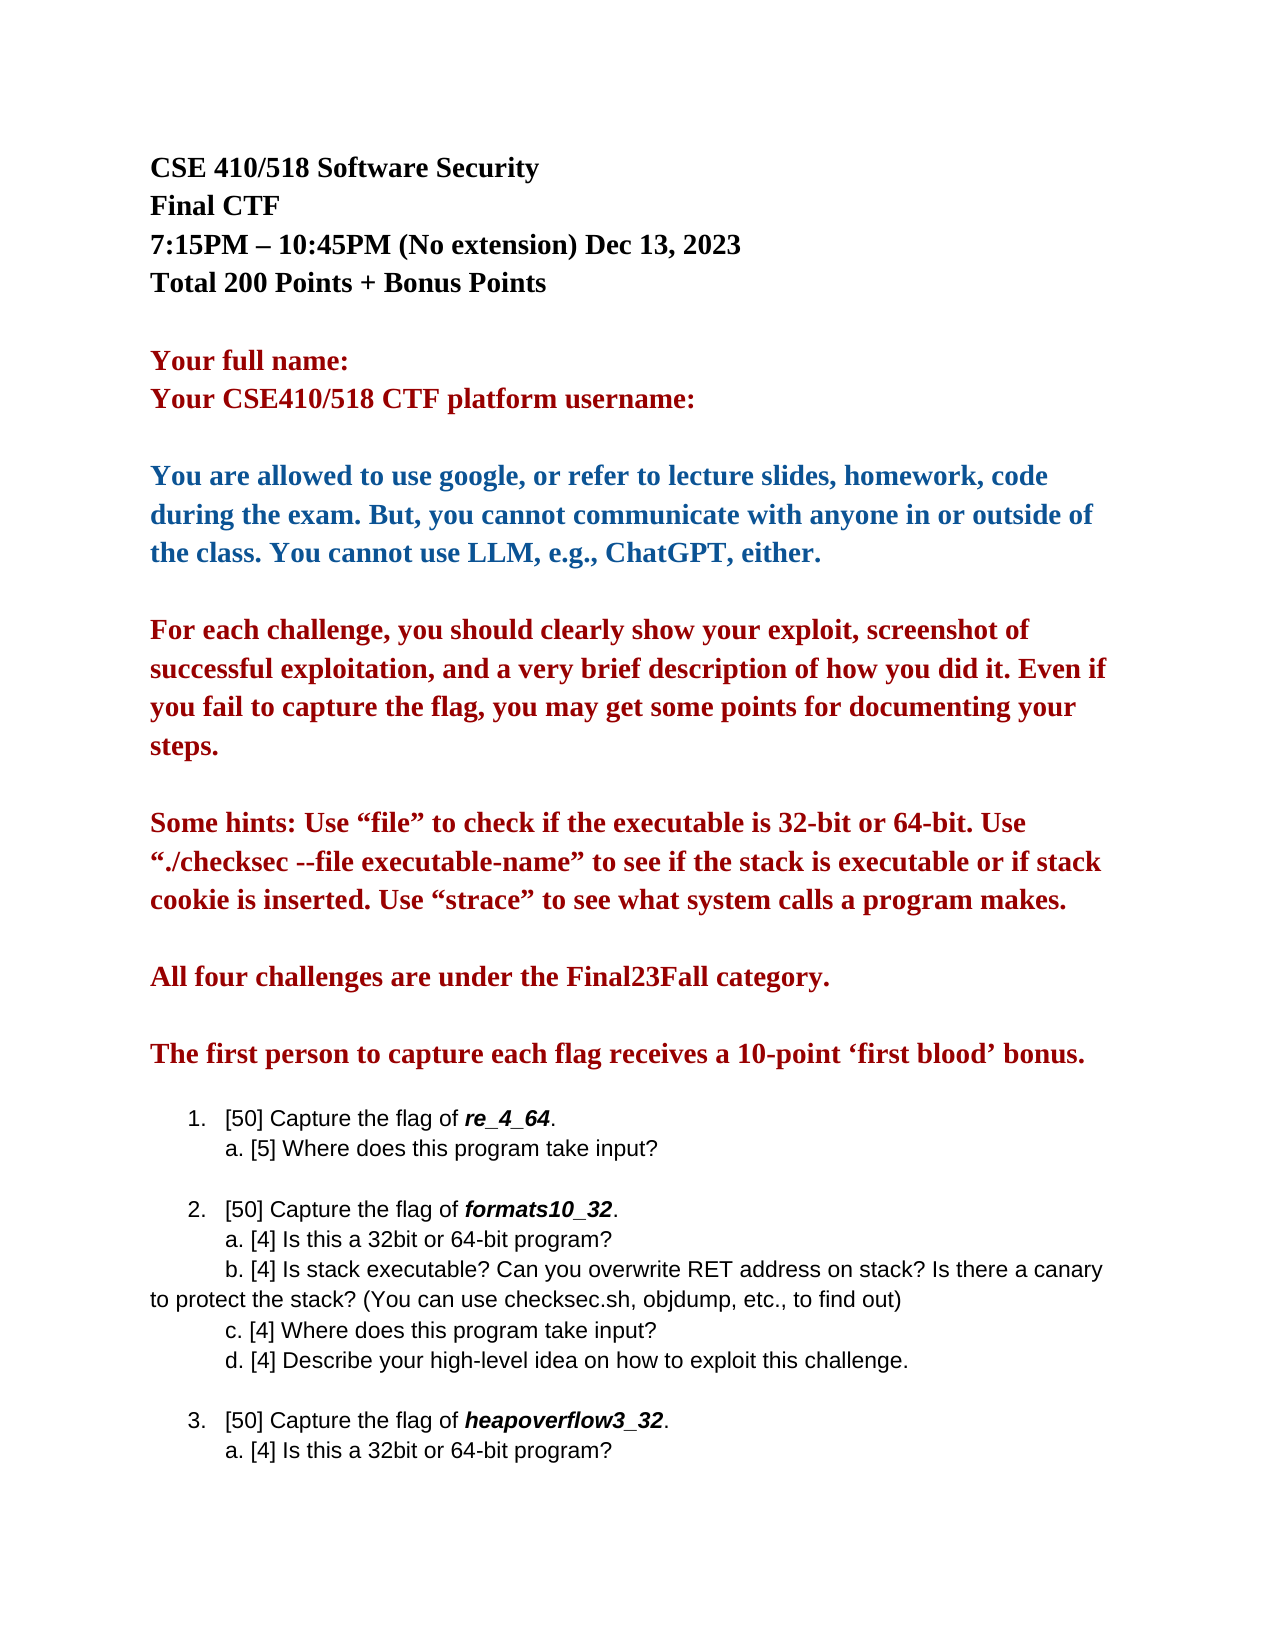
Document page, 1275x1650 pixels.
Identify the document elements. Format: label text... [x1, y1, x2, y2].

text Final CTF [150, 188, 1125, 222]
list a. [4] Is this a 32bit or 64-bit program? [150, 1226, 1125, 1252]
text You are allowed to use google, or refer to lecture slides, homework, code during the exam. But, you cannot communicate with anyone in or outside of the class. You cannot use LLM, e.g., ChatGPT, either. [150, 458, 1125, 569]
list c. [4] Where does this program take input? [150, 1317, 1125, 1343]
text Total 200 Points + Bonus Points [150, 266, 1125, 299]
text The first person to capture each flag receives a 10-point ‘first blood’ bonus. [150, 1036, 1125, 1070]
text Some hints: Use “file” to check if the executable is 32-bit or 64-bit. Use “./checksec --file executable-name” to see if the stack is executable or if stack cookie is inserted. Use “strace” to see what system calls a program makes. [150, 805, 1125, 916]
text For each challenge, you should clearly show your exploit, screenshot of successful exploitation, and a very brief description of how you did it. Even if you fail to capture the flag, you may get some points for documenting your steps. [150, 612, 1125, 762]
text 7:15PM – 10:45PM (No extension) Dec 13, 2023 [150, 227, 1125, 261]
text All four challenges are under the Final23Fall category. [150, 959, 1125, 993]
text Your CSE410/518 CTF platform username: [150, 381, 1125, 415]
text d. [4] Describe your high-level idea on how to exploit this challenge. [187, 1347, 1125, 1373]
text a. [5] Where does this program take input? [187, 1135, 1125, 1162]
list [50] Capture the flag of formats10_32. [187, 1196, 1125, 1222]
text Your full name: [150, 343, 1125, 376]
text CSE 410/518 Software Security [150, 150, 1125, 183]
text a. [4] Is this a 32bit or 64-bit program? [187, 1437, 1125, 1464]
list [50] Capture the flag of heapoverflow3_32. [187, 1407, 1125, 1434]
list [50] Capture the flag of re_4_64. [187, 1105, 1125, 1132]
